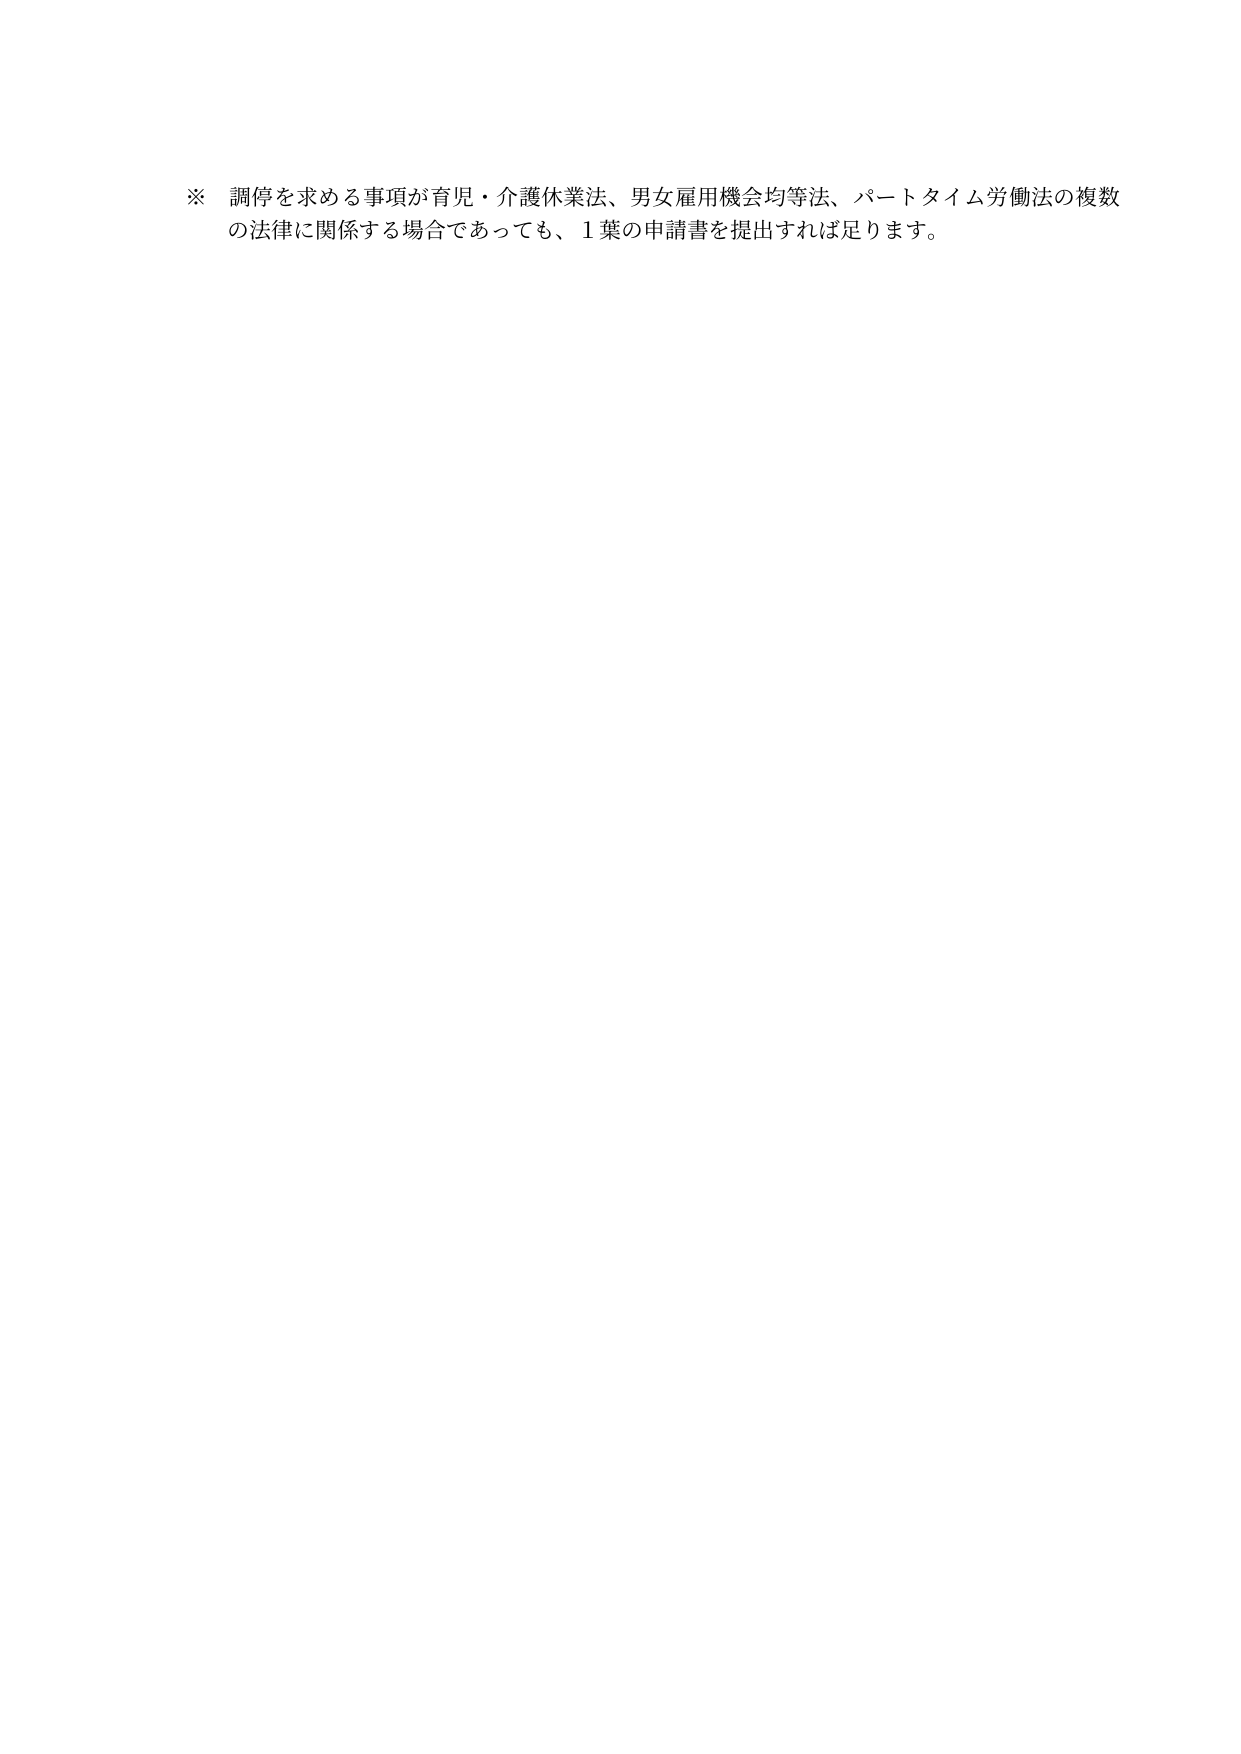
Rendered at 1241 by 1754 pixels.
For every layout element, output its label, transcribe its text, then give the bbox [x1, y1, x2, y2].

text ※ 調停を求める事項が育児・介護休業法、男女雇用機会均等法、パートタイム労働法の複数の法律に関係する場合であっても、１葉の申請書を提出すれば足ります。 [118, 179, 1122, 246]
